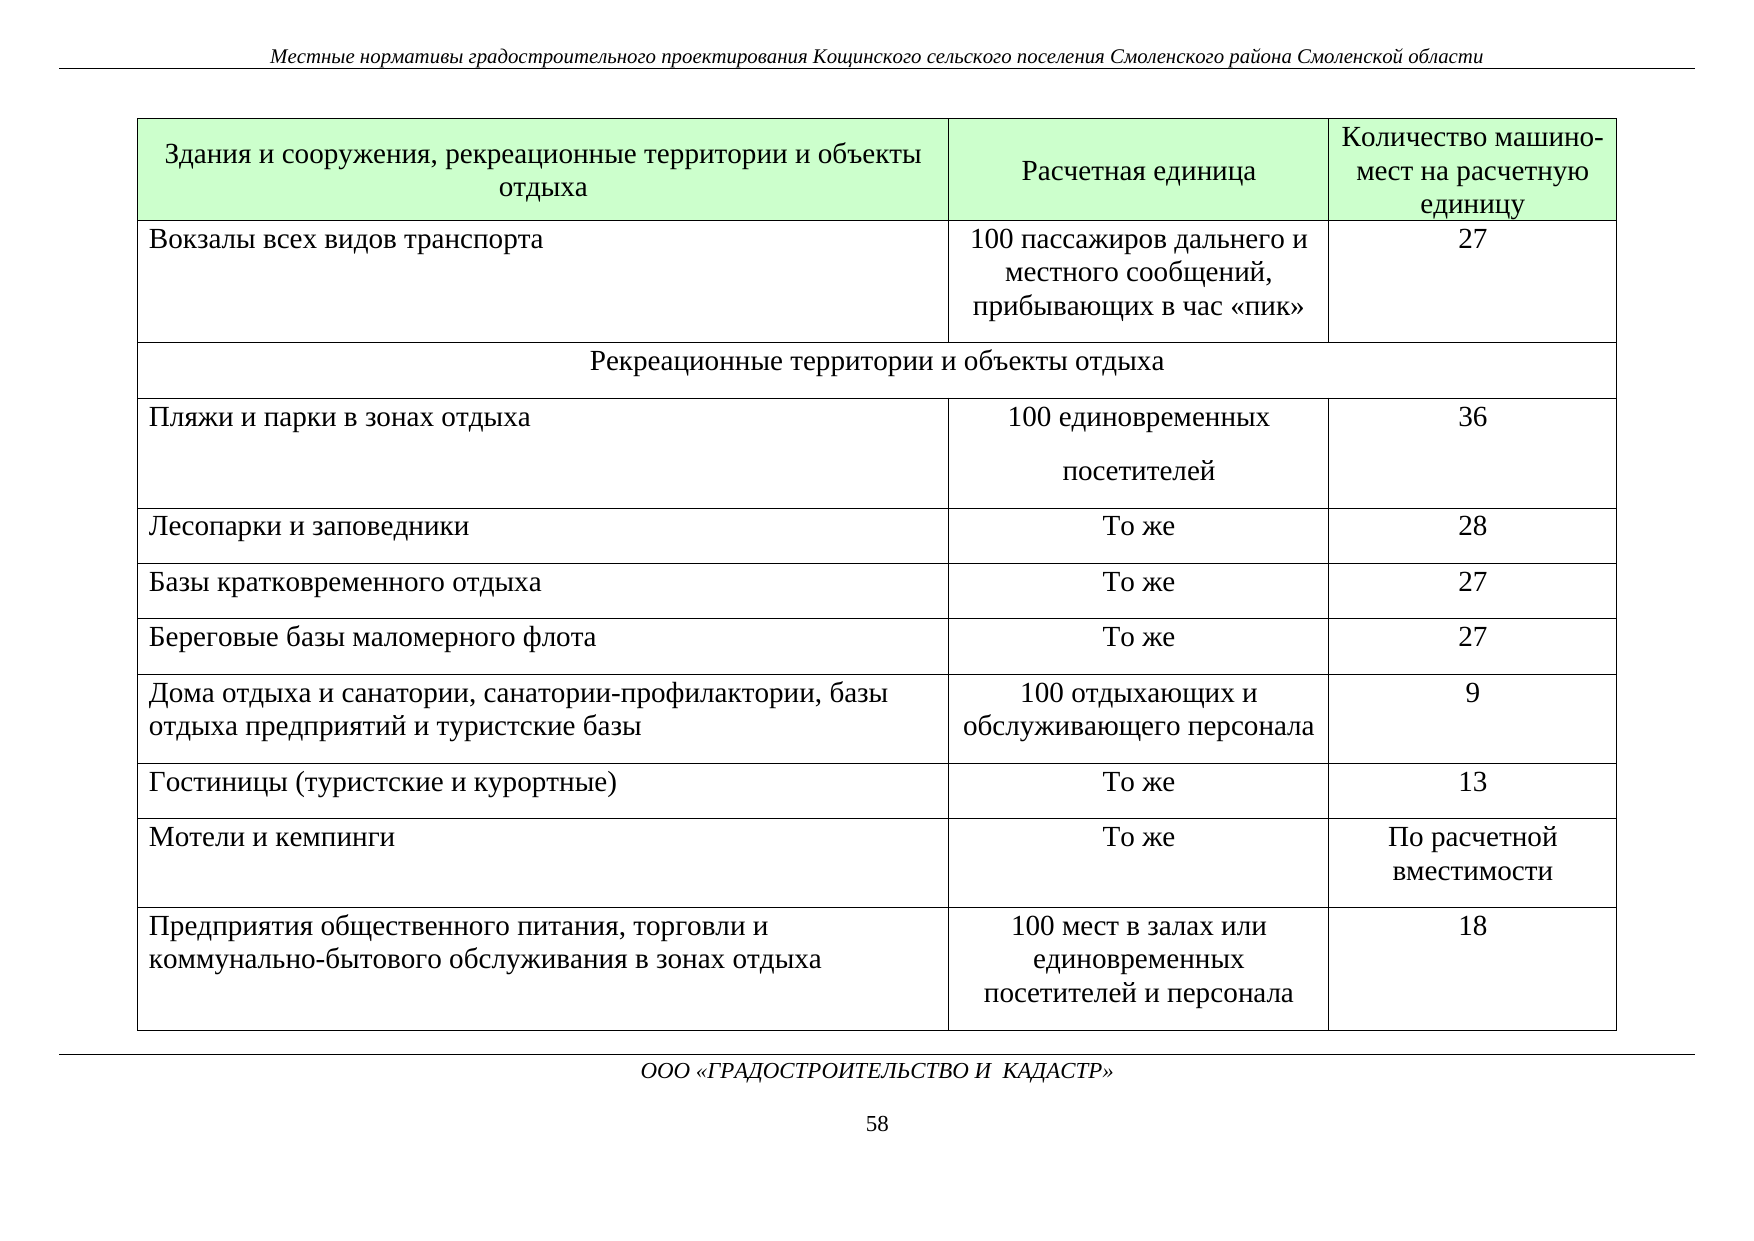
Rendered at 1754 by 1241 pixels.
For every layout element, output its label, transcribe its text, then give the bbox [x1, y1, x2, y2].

table_cell 36 [1329, 399, 1616, 507]
table_cell 18 [1329, 908, 1616, 1029]
table_cell Пляжи и парки в зонах отдыха [138, 399, 948, 507]
table_cell 100 единовременных посетителей [949, 399, 1328, 507]
table_cell То же [949, 764, 1328, 818]
table_cell Дома отдыха и санатории, санатории-профилактории, базы отдыха предприятий и туристские базы [138, 675, 948, 763]
table_cell Лесопарки и заповедники [138, 509, 948, 563]
table_cell 9 [1329, 675, 1616, 763]
table_cell 28 [1329, 509, 1616, 563]
table_cell 27 [1329, 564, 1616, 618]
table_cell То же [949, 819, 1328, 907]
table_cell 13 [1329, 764, 1616, 818]
table_cell 100 мест в залах или единовременных посетителей и персонала [949, 908, 1328, 1029]
table_cell Предприятия общественного питания, торговли и коммунально-бытового обслуживания в зонах отдыха [138, 908, 948, 1029]
table_header Расчетная единица [949, 119, 1328, 220]
table_cell Береговые базы маломерного флота [138, 619, 948, 674]
table_cell 27 [1329, 221, 1616, 342]
table_cell Базы кратковременного отдыха [138, 564, 948, 618]
table_cell Мотели и кемпинги [138, 819, 948, 907]
table_cell 100 пассажиров дальнего и местного сообщений, прибывающих в час «пик» [949, 221, 1328, 342]
table_cell Вокзалы всех видов транспорта [138, 221, 948, 342]
table_cell То же [949, 509, 1328, 563]
table_cell По расчетной вместимости [1329, 819, 1616, 907]
table_cell 100 отдыхающих и обслуживающего персонала [949, 675, 1328, 763]
table_cell Рекреационные территории и объекты отдыха [138, 343, 1616, 398]
table_cell То же [949, 619, 1328, 674]
table_header Количество машино-мест на расчетную единицу [1329, 119, 1616, 220]
table_cell Гостиницы (туристские и курортные) [138, 764, 948, 818]
table_header Здания и сооружения, рекреационные территории и объекты отдыха [138, 119, 948, 220]
table_cell 27 [1329, 619, 1616, 674]
table_cell То же [949, 564, 1328, 618]
